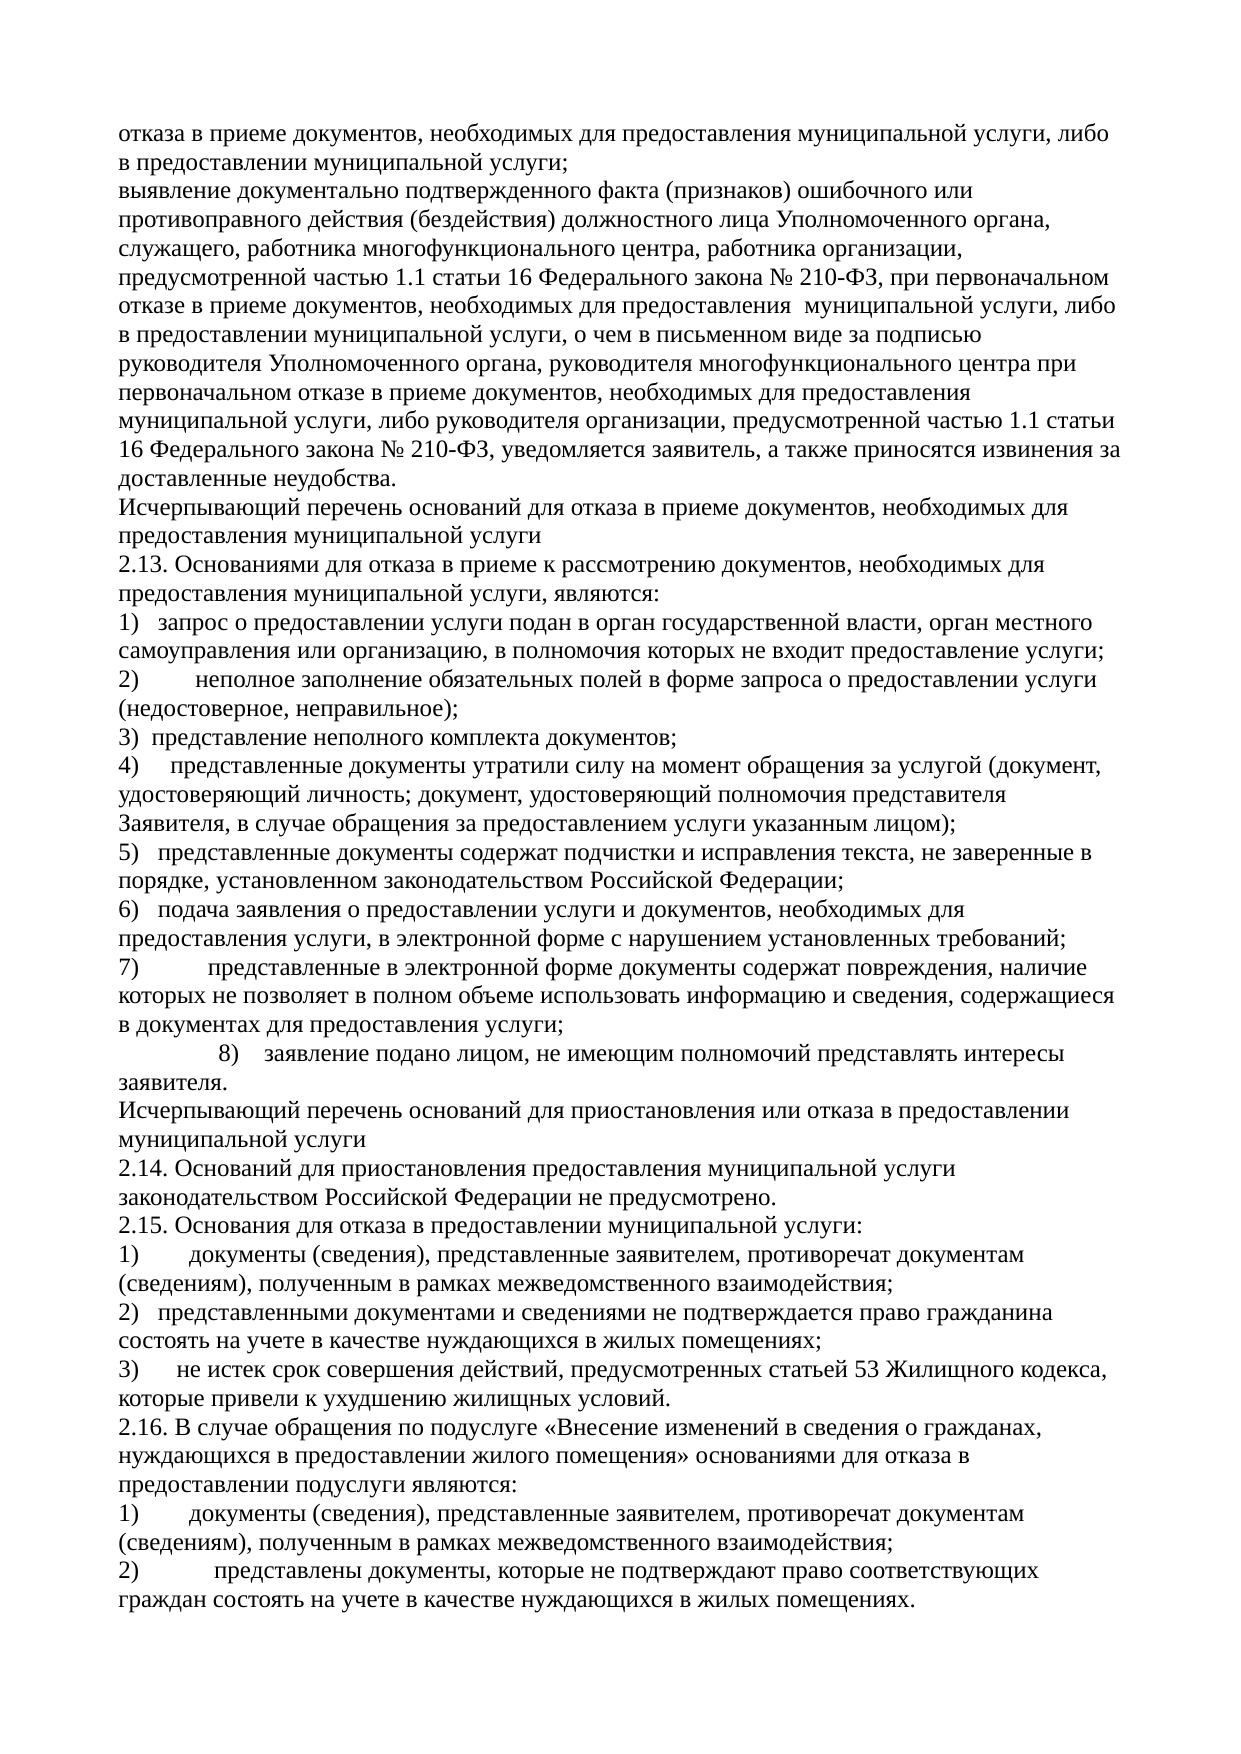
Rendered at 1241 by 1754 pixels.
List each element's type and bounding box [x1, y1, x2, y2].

text [118, 118, 1122, 1613]
